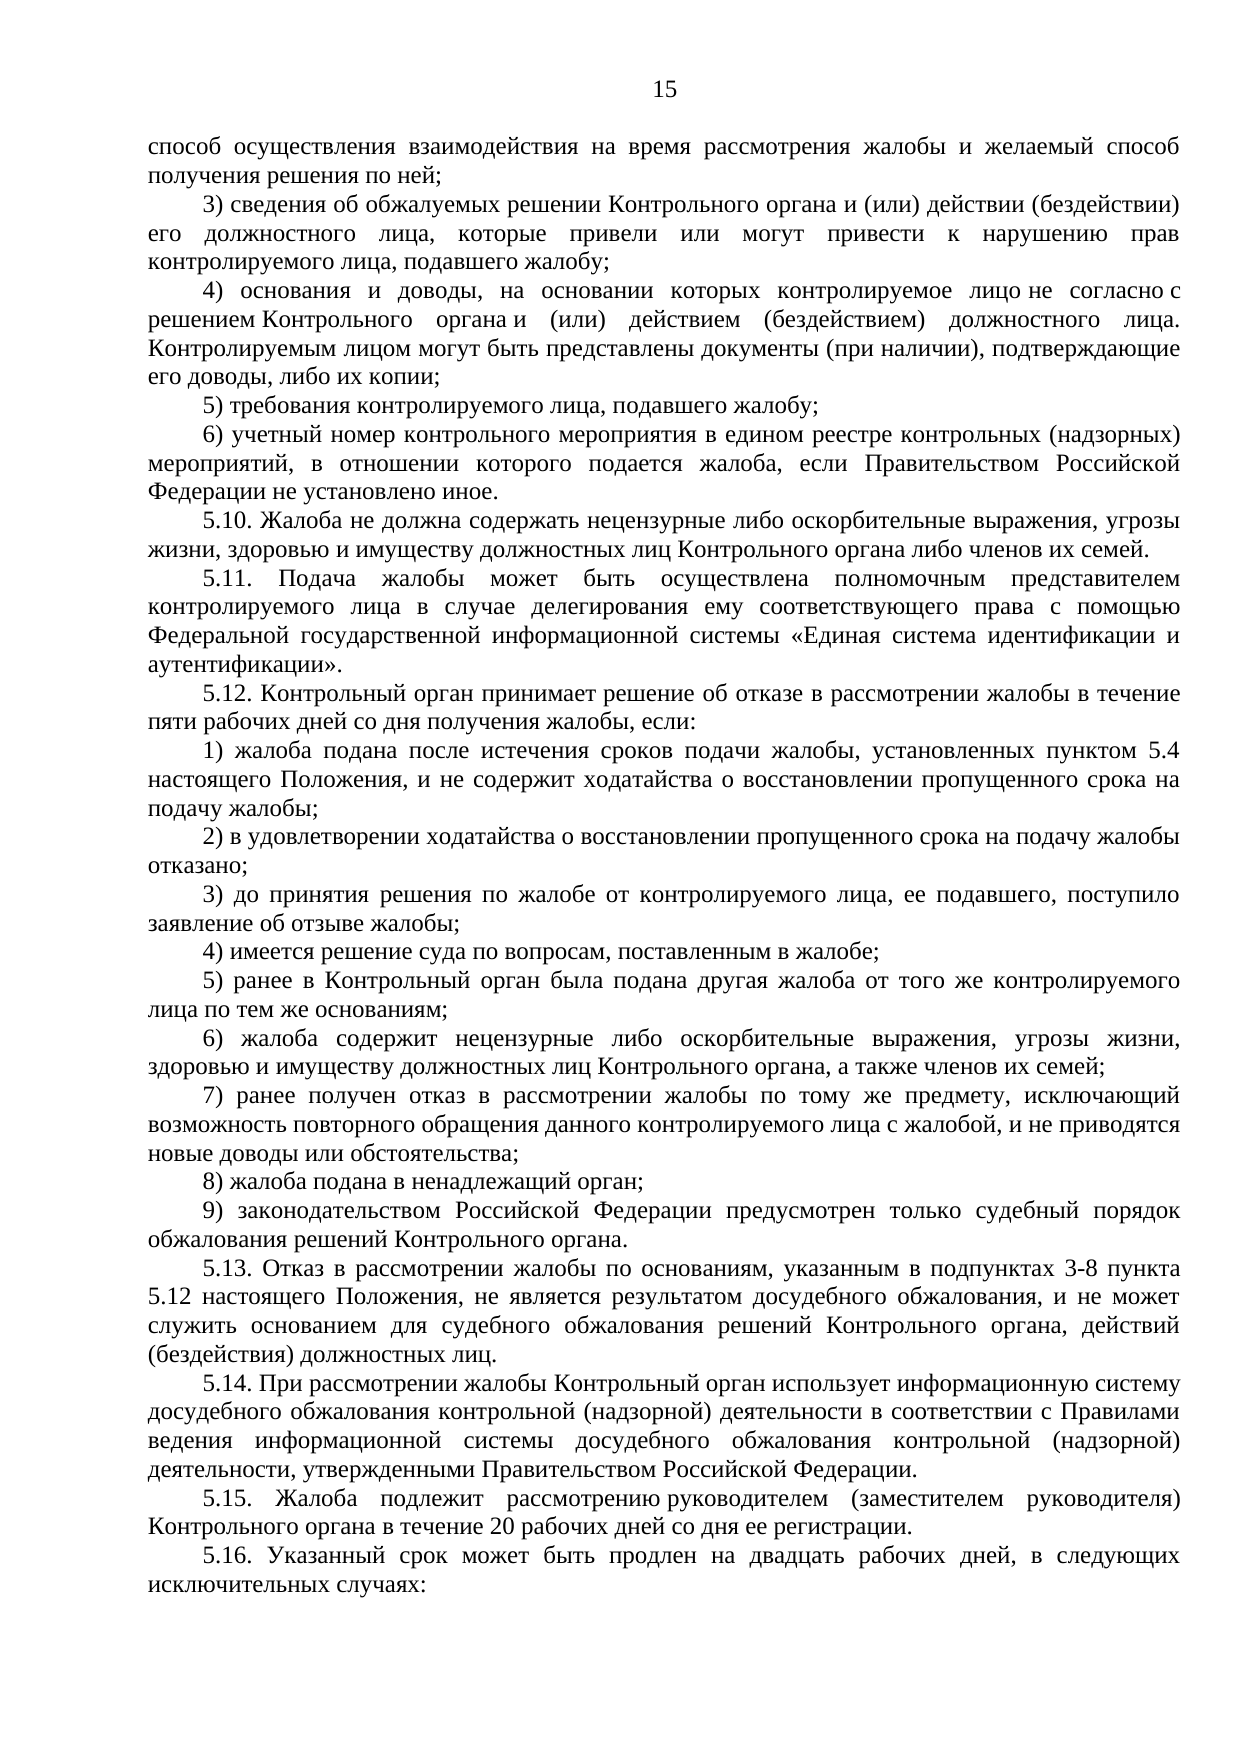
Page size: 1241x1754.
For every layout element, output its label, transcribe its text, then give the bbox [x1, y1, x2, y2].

text 2) в удовлетворении ходатайства о восстановлении пропущенного срока на подачу жалобы отказано; [148, 821, 1181, 879]
text 4) основания и доводы, на основании которых контролируемое лицо не согласно с решением Контрольного органа и (или) действием (бездействием) должностного лица. Контролируемым лицом могут быть представлены документы (при наличии), подтверждающие его доводы, либо их копии; [148, 275, 1181, 390]
text 8) жалоба подана в ненадлежащий орган; [148, 1166, 1181, 1195]
text 9) законодательством Российской Федерации предусмотрен только судебный порядок обжалования решений Контрольного органа. [148, 1195, 1181, 1253]
text 3) до принятия решения по жалобе от контролируемого лица, ее подавшего, поступило заявление об отзыве жалобы; [148, 879, 1181, 936]
text 5) ранее в Контрольный орган была подана другая жалоба от того же контролируемого лица по тем же основаниям; [148, 965, 1181, 1023]
text 5.10. Жалоба не должна содержать нецензурные либо оскорбительные выражения, угрозы жизни, здоровью и имуществу должностных лиц Контрольного органа либо членов их семей. [148, 505, 1181, 563]
text 1) жалоба подана после истечения сроков подачи жалобы, установленных пунктом 5.4 настоящего Положения, и не содержит ходатайства о восстановлении пропущенного срока на подачу жалобы; [148, 735, 1181, 821]
text 4) имеется решение суда по вопросам, поставленным в жалобе; [148, 936, 1181, 965]
text 5.14. При рассмотрении жалобы Контрольный орган использует информационную систему досудебного обжалования контрольной (надзорной) деятельности в соответствии с Правилами ведения информационной системы досудебного обжалования контрольной (надзорной) деятельности, утвержденными Правительством Российской Федерации. [148, 1368, 1181, 1483]
text 5.12. Контрольный орган принимает решение об отказе в рассмотрении жалобы в течение пяти рабочих дней со дня получения жалобы, если: [148, 678, 1181, 735]
text 7) ранее получен отказ в рассмотрении жалобы по тому же предмету, исключающий возможность повторного обращения данного контролируемого лица с жалобой, и не приводятся новые доводы или обстоятельства; [148, 1080, 1181, 1166]
text 5.15. Жалоба подлежит рассмотрению руководителем (заместителем руководителя) Контрольного органа в течение 20 рабочих дней со дня ее регистрации. [148, 1483, 1181, 1540]
text 5.13. Отказ в рассмотрении жалобы по основаниям, указанным в подпунктах 3-8 пункта 5.12 настоящего Положения, не является результатом досудебного обжалования, и не может служить основанием для судебного обжалования решений Контрольного органа, действий (бездействия) должностных лиц. [148, 1253, 1181, 1368]
text 5) требования контролируемого лица, подавшего жалобу; [148, 390, 1181, 419]
text 6) учетный номер контрольного мероприятия в едином реестре контрольных (надзорных) мероприятий, в отношении которого подается жалоба, если Правительством Российской Федерации не установлено иное. [148, 419, 1181, 505]
text 5.16. Указанный срок может быть продлен на двадцать рабочих дней, в следующих исключительных случаях: [148, 1540, 1181, 1598]
text 6) жалоба содержит нецензурные либо оскорбительные выражения, угрозы жизни, здоровью и имуществу должностных лиц Контрольного органа, а также членов их семей; [148, 1023, 1181, 1080]
text 5.11. Подача жалобы может быть осуществлена полномочным представителем контролируемого лица в случае делегирования ему соответствующего права с помощью Федеральной государственной информационной системы «Единая система идентификации и аутентификации». [148, 563, 1181, 678]
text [148, 131, 1181, 189]
text 3) сведения об обжалуемых решении Контрольного органа и (или) действии (бездействии) его должностного лица, которые привели или могут привести к нарушению прав контролируемого лица, подавшего жалобу; [148, 189, 1181, 275]
